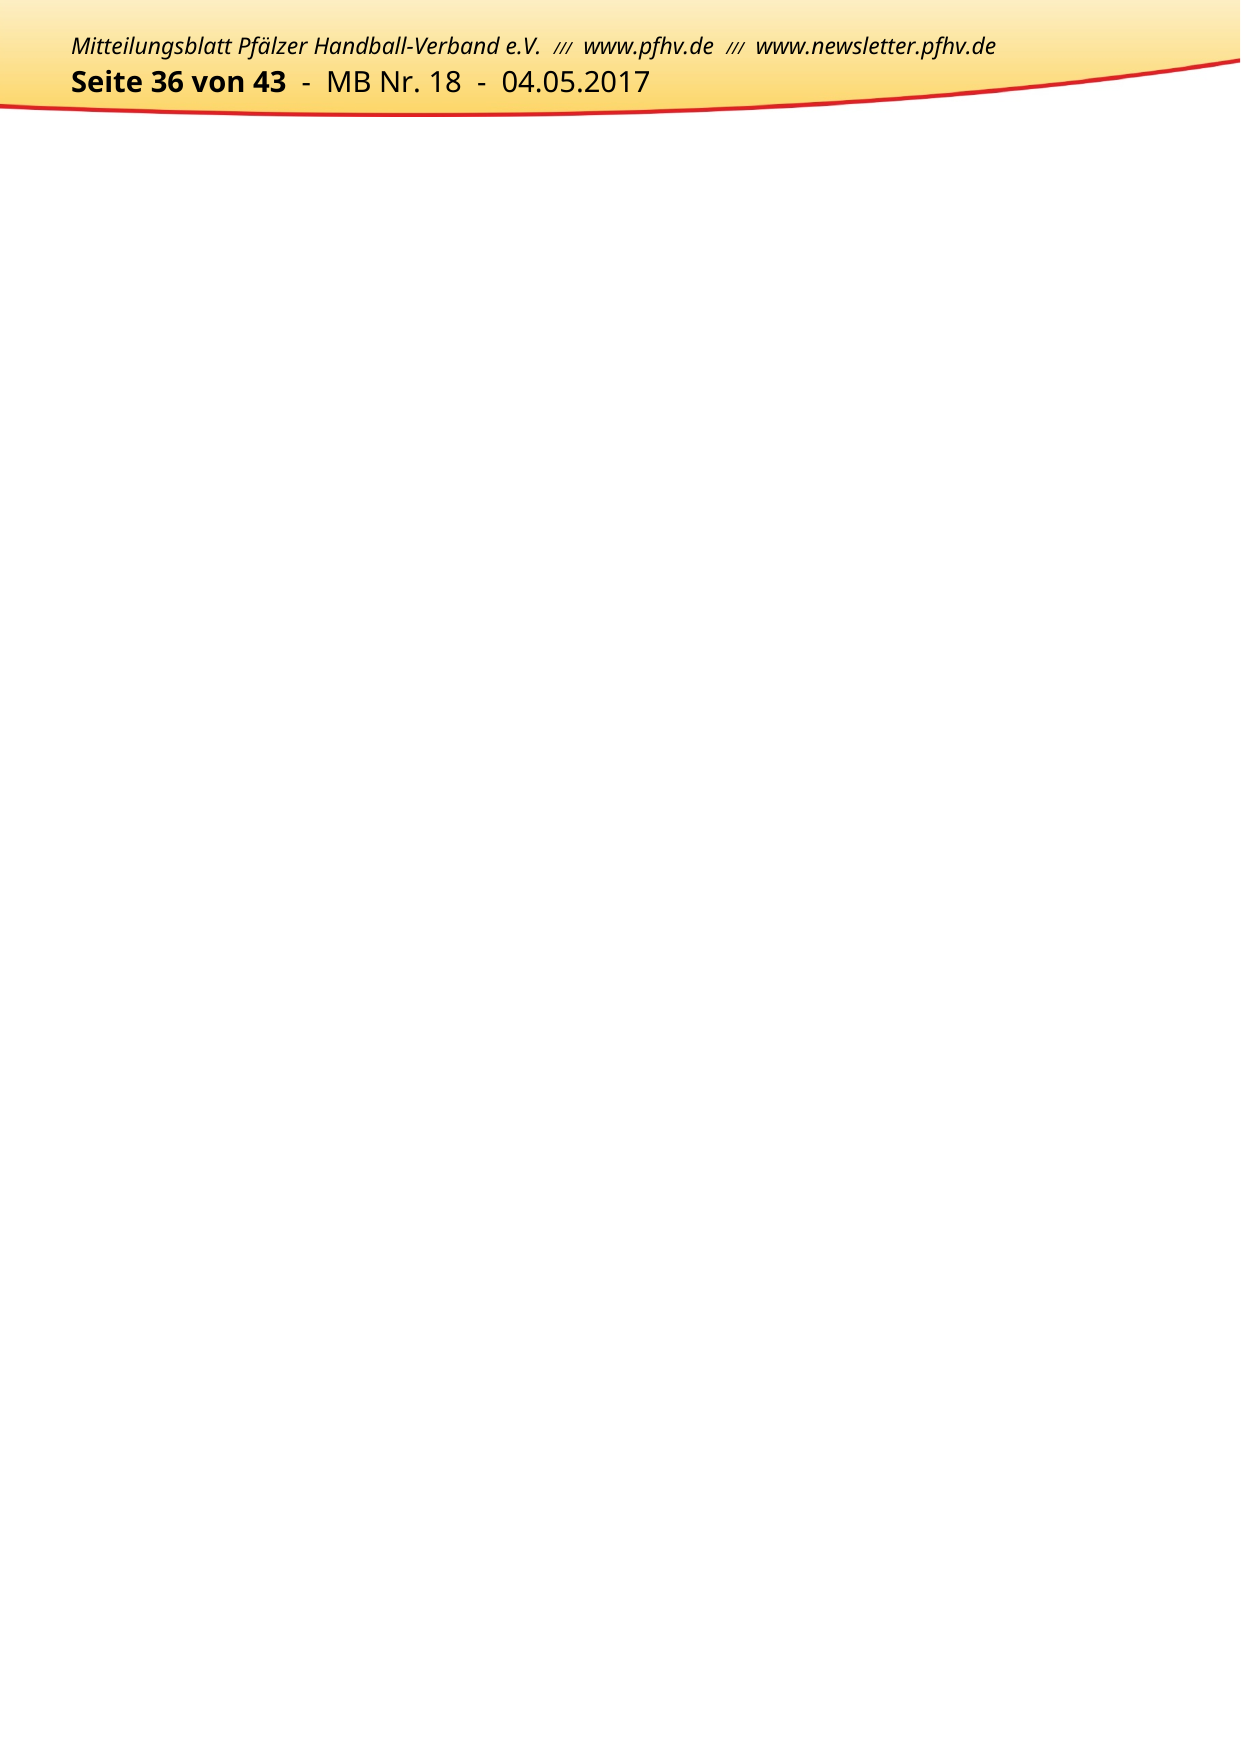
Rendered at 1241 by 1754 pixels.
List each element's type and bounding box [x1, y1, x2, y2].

picture [0, 0, 1241, 117]
